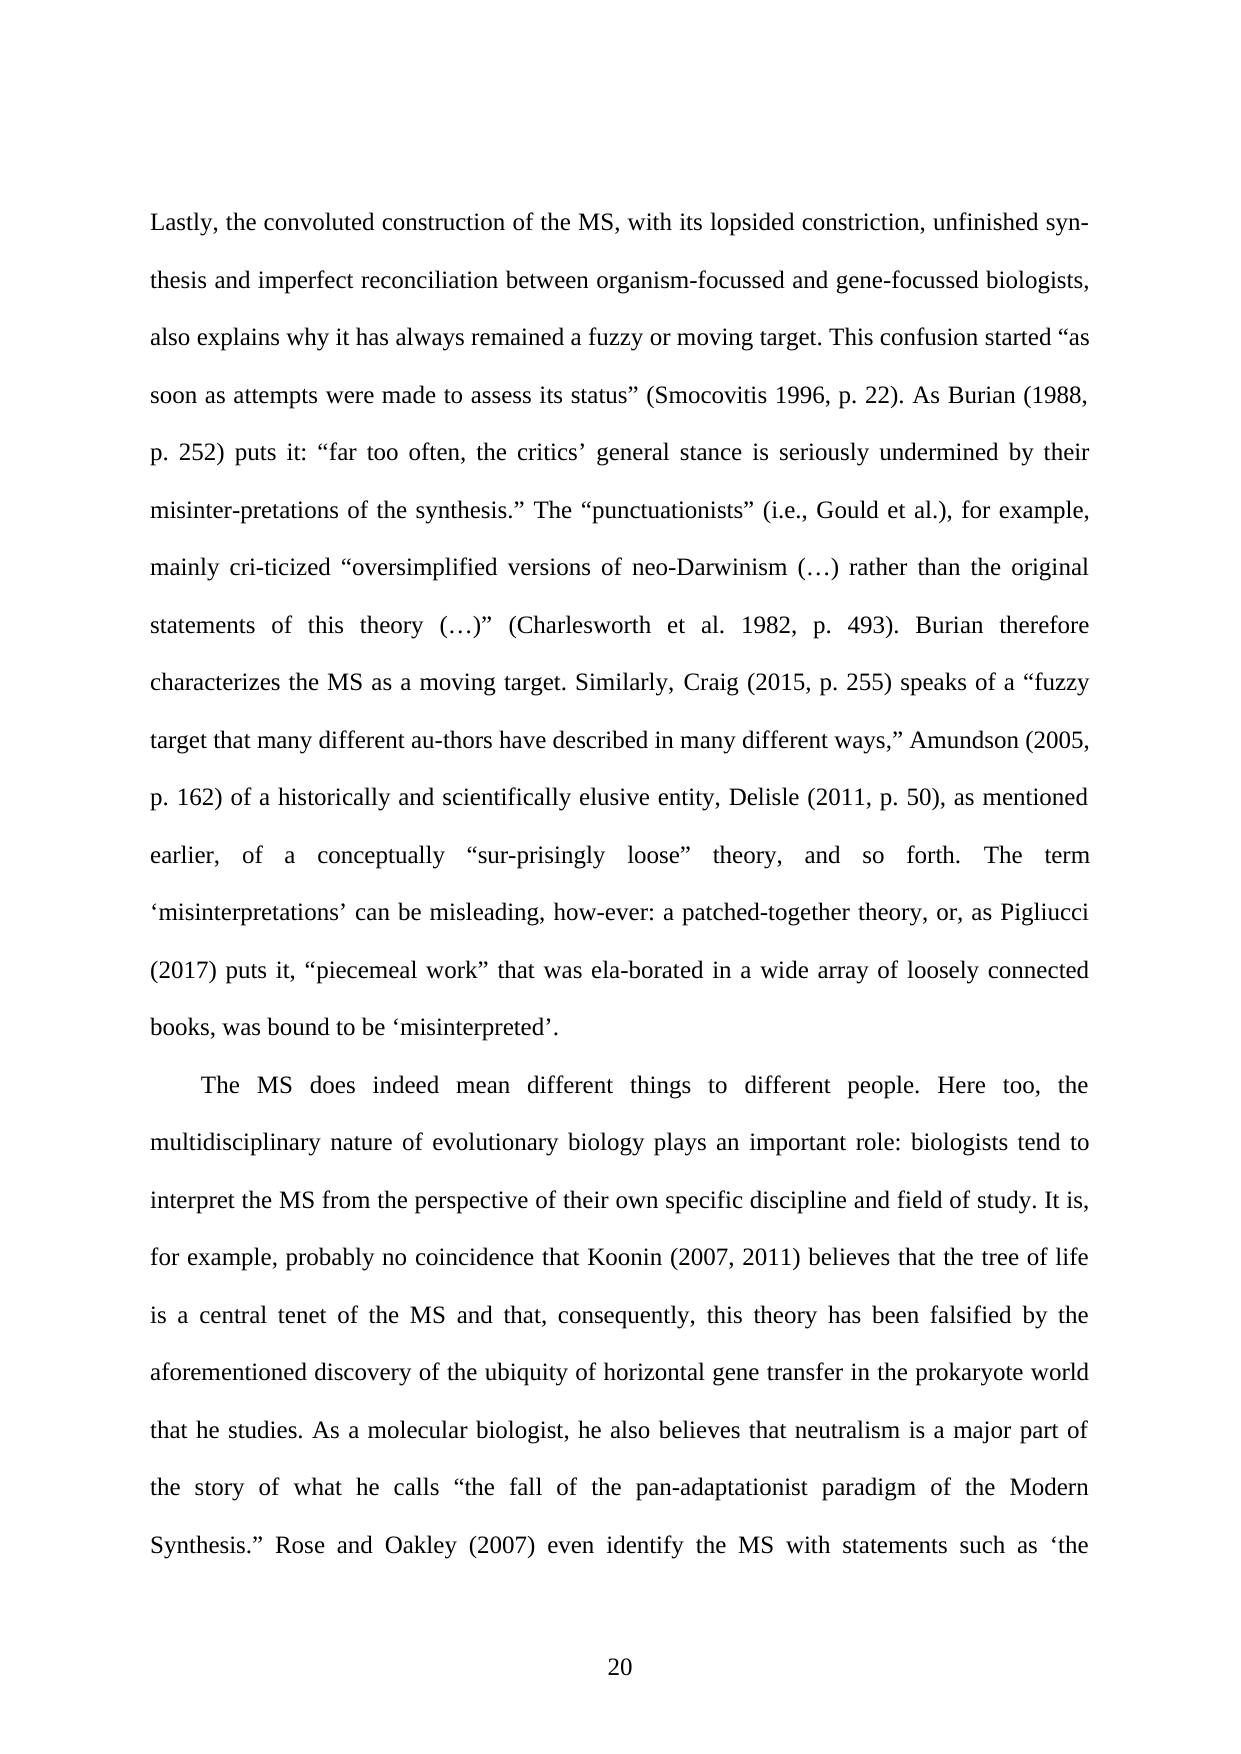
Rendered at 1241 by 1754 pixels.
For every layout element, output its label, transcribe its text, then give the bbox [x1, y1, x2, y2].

text Lastly, the convoluted construction of the MS, with its lopsided constriction, unfinished syn-thesis and imperfect reconciliation between organism-focussed and gene-focussed biologists, also explains why it has always remained a fuzzy or moving target. This confusion started “as soon as attempts were made to assess its status” (Smocovitis 1996, p. 22). As Burian (1988, p. 252) puts it: “far too often, the critics’ general stance is seriously undermined by their misinter-pretations of the synthesis.” The “punctuationists” (i.e., Gould et al.), for example, mainly cri-ticized “oversimplified versions of neo-Darwinism (…) rather than the original statements of this theory (…)” (Charlesworth et al. 1982, p. 493). Burian therefore characterizes the MS as a moving target. Similarly, Craig (2015, p. 255) speaks of a “fuzzy target that many different au-thors have described in many different ways,” Amundson (2005, p. 162) of a historically and scientifically elusive entity, Delisle (2011, p. 50), as mentioned earlier, of a conceptually “sur-prisingly loose” theory, and so forth. The term ‘misinterpretations’ can be misleading, how-ever: a patched-together theory, or, as Pigliucci (2017) puts it, “piecemeal work” that was ela-borated in a wide array of loosely connected books, was bound to be ‘misinterpreted’. [150, 207, 1090, 1041]
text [150, 1070, 1090, 1559]
